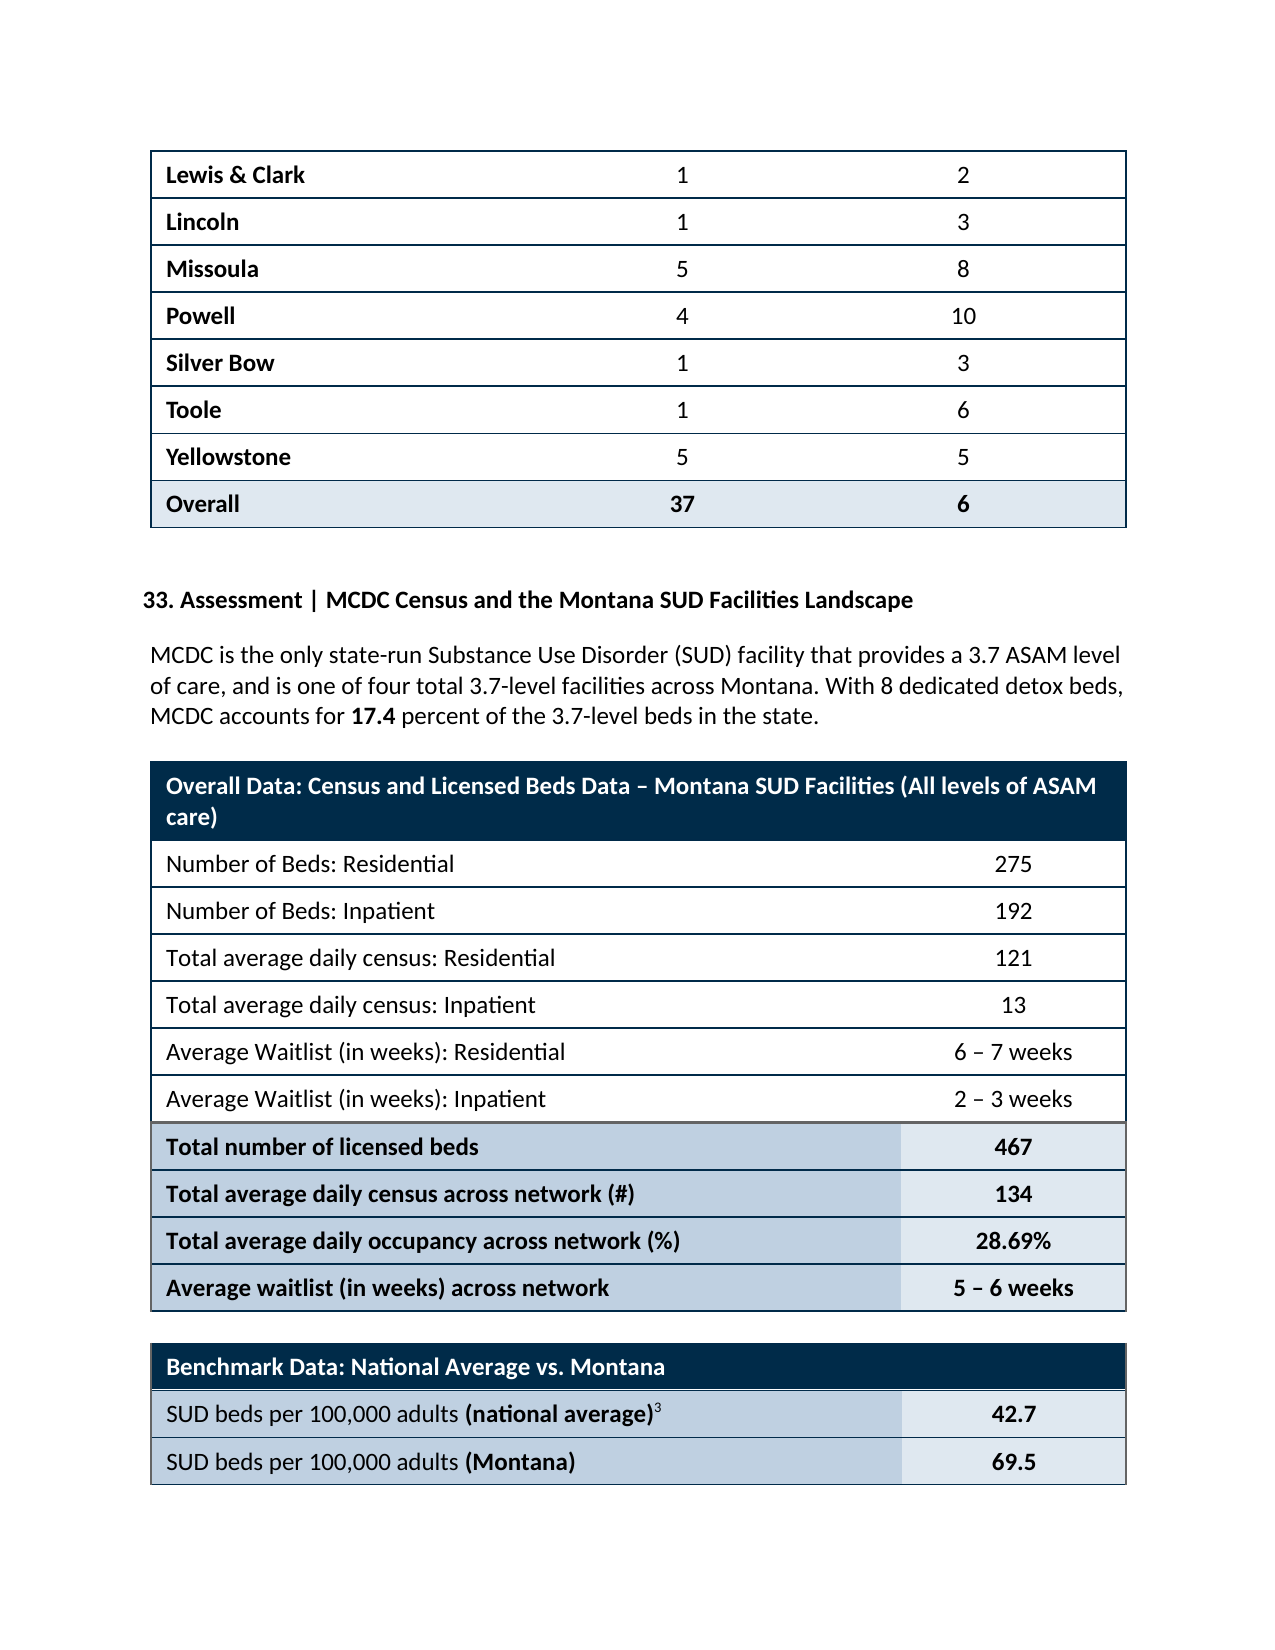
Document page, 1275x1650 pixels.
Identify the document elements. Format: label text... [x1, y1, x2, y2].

table_cell 1 [564, 340, 801, 385]
table_cell 8 [801, 246, 1125, 291]
table_cell SUD beds per 100,000 adults (Montana) [152, 1438, 902, 1484]
table_cell 2 [801, 152, 1125, 197]
table_cell 6 [801, 387, 1125, 432]
table_cell 1 [564, 199, 801, 244]
table_cell Powell [152, 293, 564, 338]
table_cell Average waitlist (in weeks) across network [152, 1265, 901, 1310]
table_cell 134 [901, 1171, 1125, 1216]
list Assessment | MCDC Census and the Montana SUD Facilities Landscape [142, 584, 1125, 614]
table_cell Toole [152, 387, 564, 432]
table_cell 69.5 [902, 1438, 1125, 1484]
table_cell Yellowstone [152, 434, 564, 479]
table_cell 6 – 7 weeks [901, 1029, 1125, 1074]
table_cell Total average daily census across network (#) [152, 1171, 901, 1216]
table_cell Number of Beds: Inpatient [152, 888, 901, 933]
table_cell 28.69% [901, 1218, 1125, 1263]
table_cell Missoula [152, 246, 564, 291]
table_cell 13 [901, 982, 1125, 1027]
table_cell 192 [901, 888, 1125, 933]
table_cell 4 [564, 293, 801, 338]
table_header Benchmark Data: National Average vs. Montana [152, 1344, 1125, 1389]
table_cell Total average daily census: Inpatient [152, 982, 901, 1027]
table_cell Total number of licensed beds [152, 1124, 901, 1169]
table_cell 37 [564, 481, 801, 527]
table_cell Lewis & Clark [152, 152, 564, 197]
table_cell Total average daily occupancy across network (%) [152, 1218, 901, 1263]
table_cell 1 [564, 152, 801, 197]
text MCDC is the only state-run Substance Use Disorder (SUD) facility that provides a 3.7 ASAM level of care, and is one of four total 3.7-level facilities across Montana. With 8 dedicated detox beds, MCDC accounts for 17.4 percent of the 3.7-level beds in the state. [150, 639, 1125, 731]
table_cell Lincoln [152, 199, 564, 244]
table_cell Number of Beds: Residential [152, 841, 901, 886]
table_cell Average Waitlist (in weeks): Inpatient [152, 1076, 901, 1121]
table_cell Total average daily census: Residential [152, 935, 901, 980]
table_cell SUD beds per 100,000 adults (national average)3 [152, 1391, 902, 1437]
table_cell 5 [564, 246, 801, 291]
table_cell 6 [801, 481, 1125, 527]
table_cell 5 [564, 434, 801, 479]
table_cell 2 – 3 weeks [901, 1076, 1125, 1121]
table_cell Silver Bow [152, 340, 564, 385]
table_cell 42.7 [902, 1391, 1125, 1437]
table_cell 3 [801, 340, 1125, 385]
table_cell Overall [152, 481, 564, 527]
table_cell 275 [901, 841, 1125, 886]
table_header Overall Data: Census and Licensed Beds Data – Montana SUD Facilities (All levels of ASAM care) [152, 763, 1125, 839]
table_cell 3 [801, 199, 1125, 244]
table_cell 10 [801, 293, 1125, 338]
table_cell 5 – 6 weeks [901, 1265, 1125, 1310]
table_cell 121 [901, 935, 1125, 980]
table_cell 467 [901, 1124, 1125, 1169]
table_cell Average Waitlist (in weeks): Residential [152, 1029, 901, 1074]
table_cell 5 [801, 434, 1125, 479]
table_cell 1 [564, 387, 801, 432]
